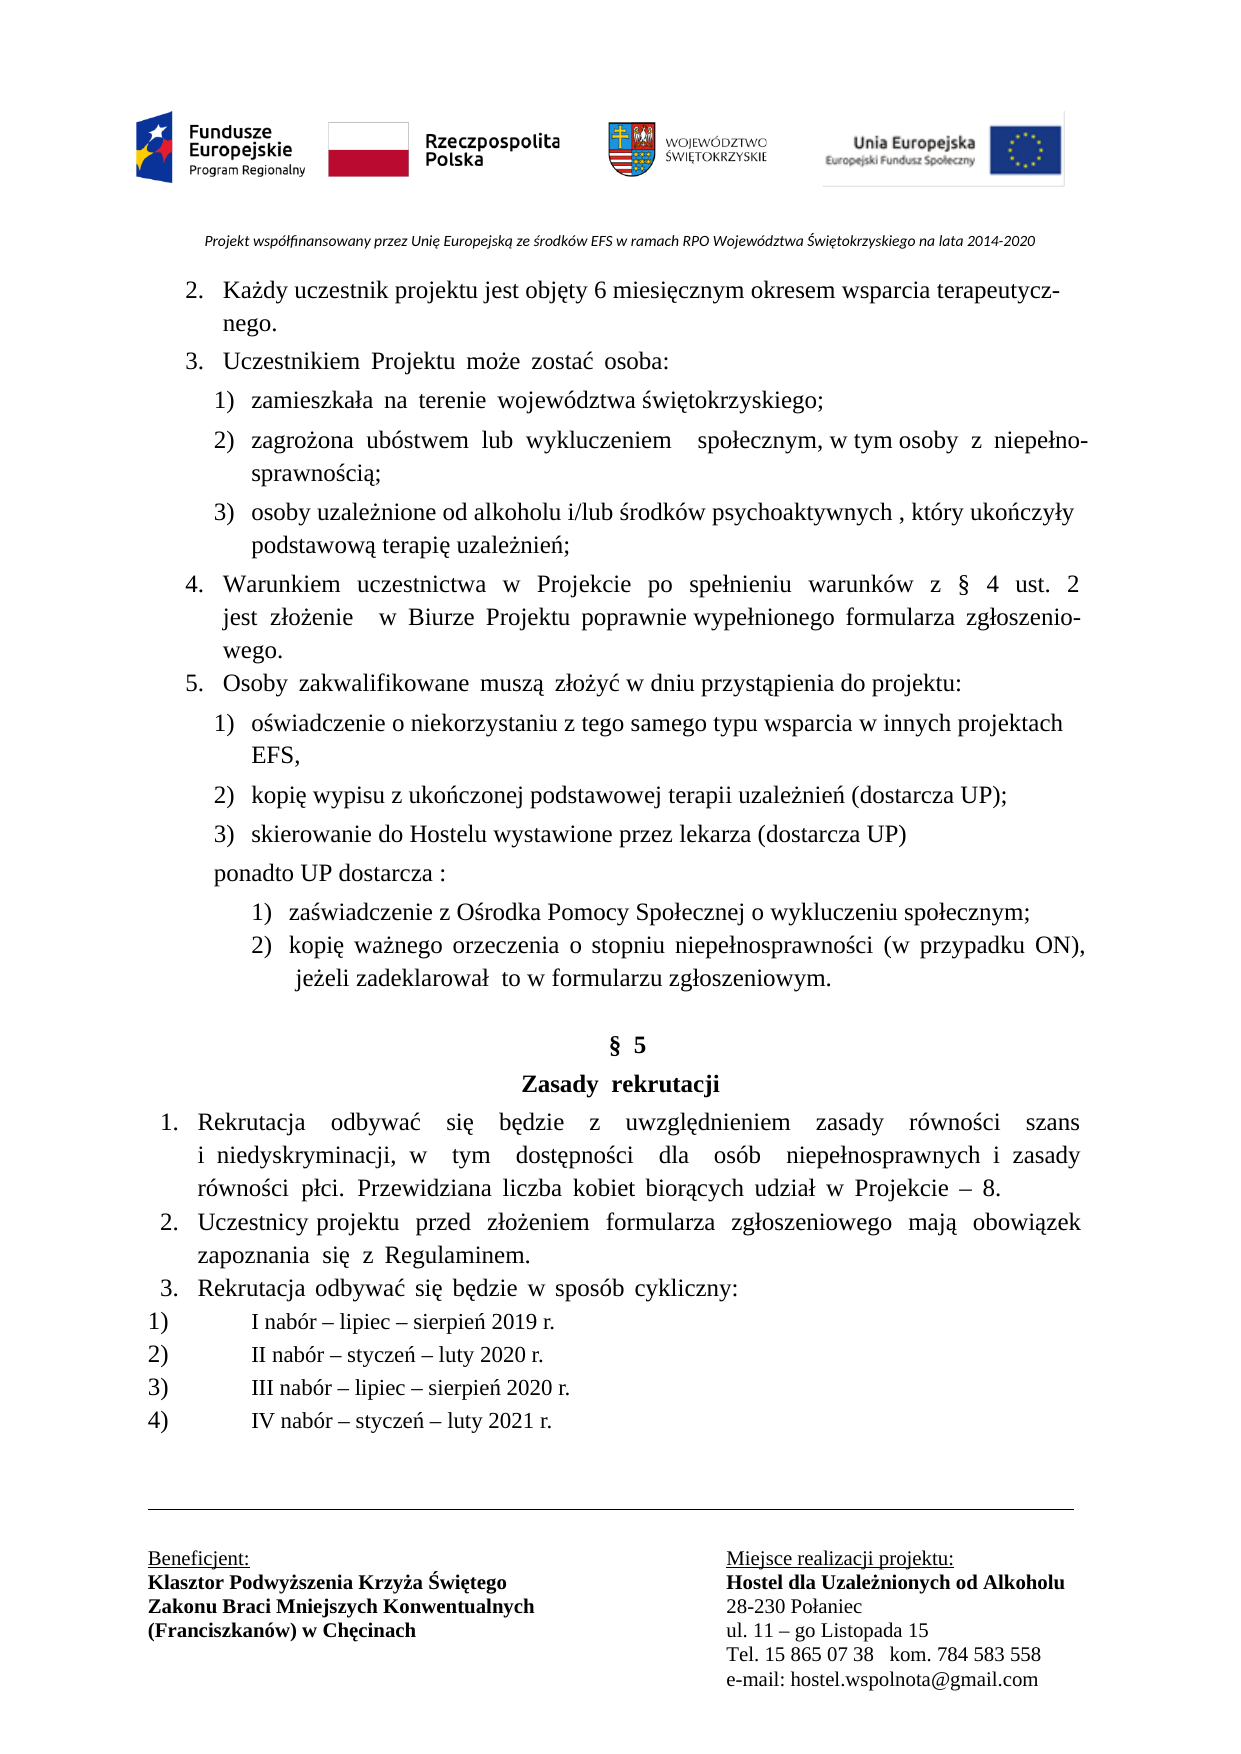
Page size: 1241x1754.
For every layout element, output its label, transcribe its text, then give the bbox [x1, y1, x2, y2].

list Każdy uczestnik projektu jest objęty 6 miesięcznym okresem wsparcia terapeutycz-nego. [185, 275, 1093, 337]
text Zasady rekrutacji [493, 1069, 748, 1097]
list zamieszkała na terenie województwa świętokrzyskiego; [213, 386, 1093, 414]
list zagrożona ubóstwem lub wykluczeniem społecznym, w tym osoby z niepełno-sprawnością; [213, 425, 1093, 487]
text ponadto UP dostarcza : [213, 858, 1093, 887]
text § 5 [162, 1030, 1093, 1059]
list IV nabór – styczeń – luty 2021 r. [148, 1405, 1093, 1434]
list III nabór – lipiec – sierpień 2020 r. [148, 1372, 1093, 1401]
list Rekrutacja odbywać się będzie z uwzględnieniem zasady równości szans i niedyskryminacji, w tym dostępności dla osób niepełnosprawnych i zasady równości płci. Przewidziana liczba kobiet biorących udział w Projekcie – 8. [160, 1107, 1081, 1202]
picture [823, 111, 1066, 188]
picture [136, 111, 305, 183]
list zaświadczenie z Ośrodka Pomocy Społecznej o wykluczeniu społecznym; [251, 897, 1093, 926]
list jeżeli zadeklarował to w formularzu zgłoszeniowym. [295, 963, 1093, 992]
list Warunkiem uczestnictwa w Projekcie po spełnieniu warunków z § 4 ust. 2 jest złożenie w Biurze Projektu poprawnie wypełnionego formularza zgłoszenio-wego. [185, 569, 1081, 664]
list osoby uzależnione od alkoholu i/lub środków psychoaktywnych , który ukończyły podstawową terapię uzależnień; [213, 497, 1093, 559]
picture [328, 111, 560, 183]
list Uczestnikiem Projektu może zostać osoba: [185, 346, 1093, 375]
list kopię wypisu z ukończonej podstawowej terapii uzależnień (dostarcza UP); [213, 780, 1093, 808]
list Rekrutacja odbywać się będzie w sposób cykliczny: [160, 1273, 1093, 1302]
list Uczestnicy projektu przed złożeniem formularza zgłoszeniowego mają obowiązek zapoznania się z Regulaminem. [160, 1207, 1082, 1269]
list skierowanie do Hostelu wystawione przez lekarza (dostarcza UP) [213, 819, 1093, 848]
list oświadczenie o niekorzystaniu z tego samego typu wsparcia w innych projektach EFS, [213, 708, 1093, 769]
list II nabór – styczeń – luty 2020 r. [148, 1339, 1093, 1368]
picture [608, 111, 767, 183]
list kopię ważnego orzeczenia o stopniu niepełnosprawności (w przypadku ON), [251, 930, 1093, 959]
list I nabór – lipiec – sierpień 2019 r. [148, 1306, 1093, 1335]
list Osoby zakwalifikowane muszą złożyć w dniu przystąpienia do projektu: [185, 668, 1093, 697]
